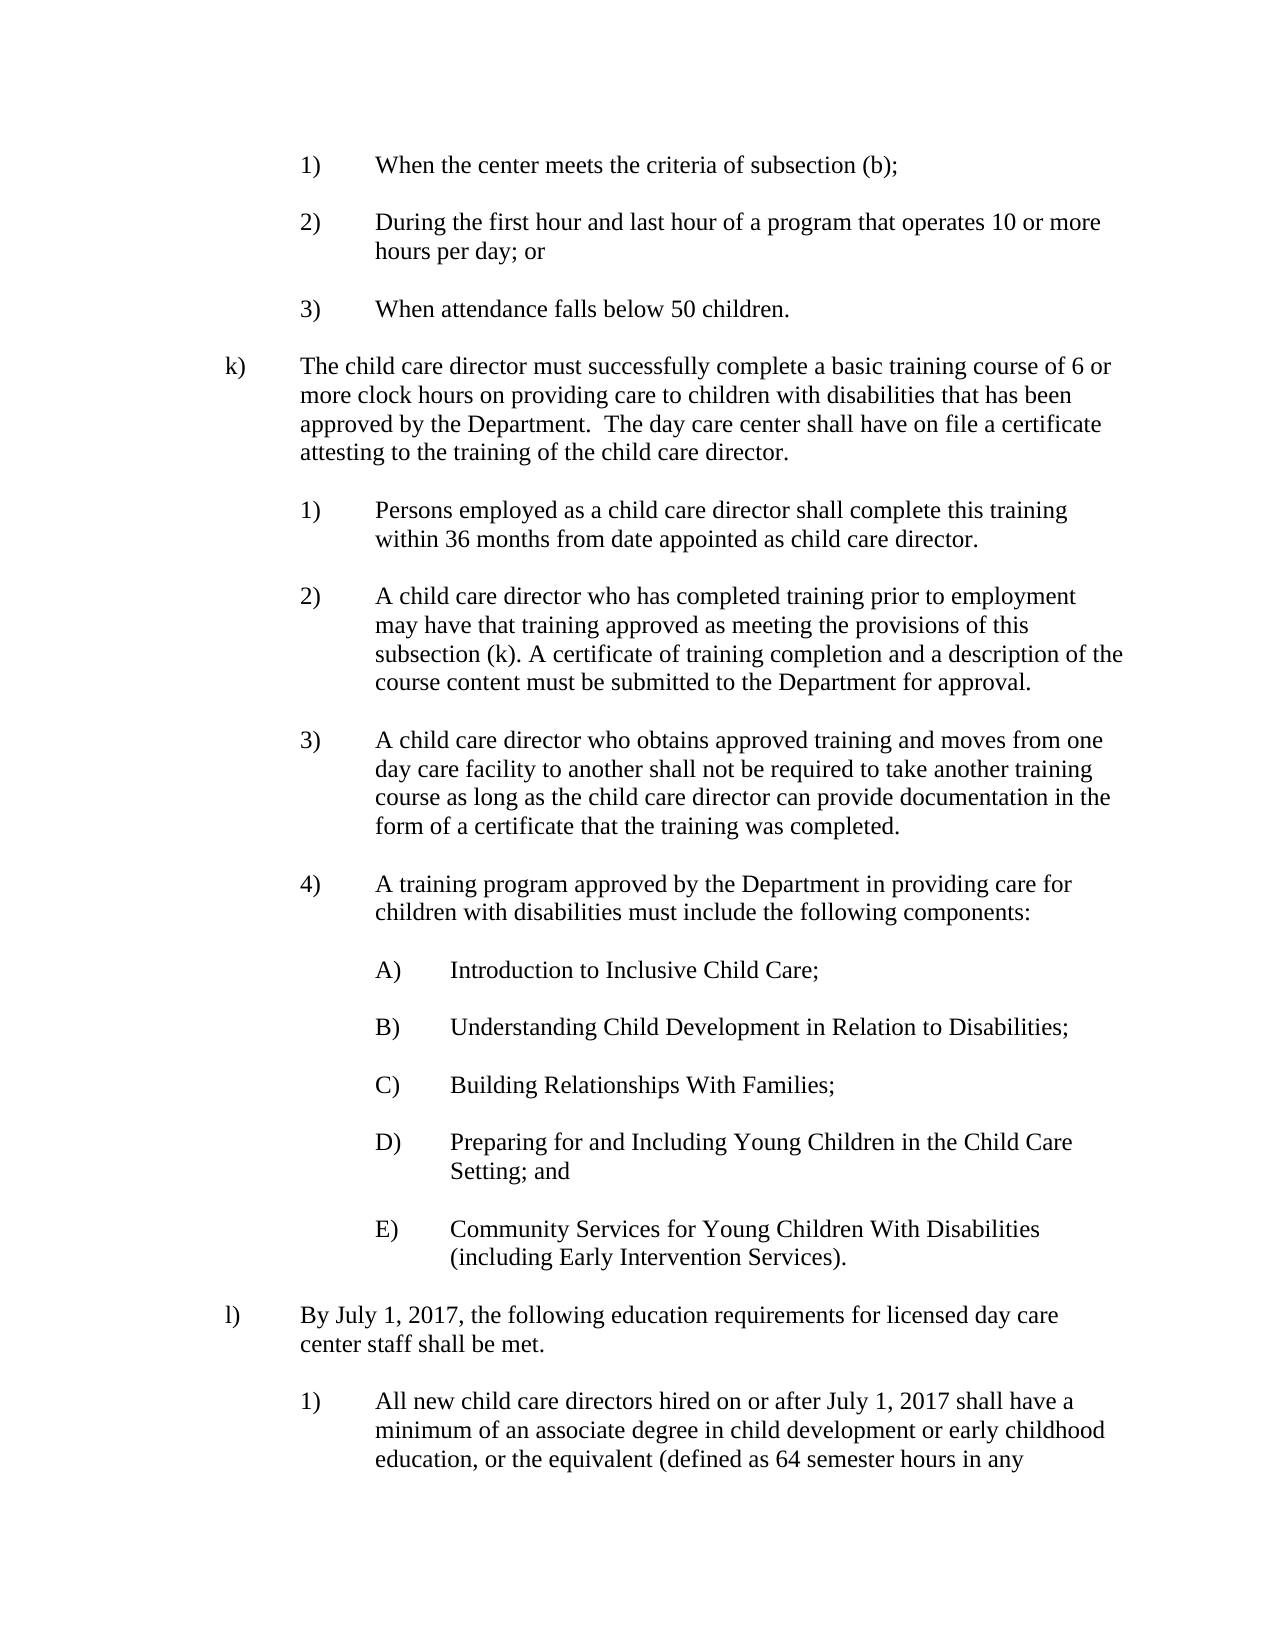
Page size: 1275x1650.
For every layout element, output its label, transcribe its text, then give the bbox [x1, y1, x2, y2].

text C) Building Relationships With Families; [300, 1070, 1125, 1099]
text 4) A training program approved by the Department in providing care for children with disabilities must include the following components: [300, 869, 1125, 926]
text D) Preparing for and Including Young Children in the Child Care Setting; and [375, 1127, 1125, 1185]
text 2) A child care director who has completed training prior to employment may have that training approved as meeting the provisions of this subsection (k). A certificate of training completion and a description of the course content must be submitted to the Department for approval. [300, 581, 1125, 696]
text l) By July 1, 2017, the following education requirements for licensed day care center staff shall be met. [225, 1300, 1125, 1357]
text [300, 1386, 1125, 1472]
text 3) When attendance falls below 50 children. [225, 294, 1125, 322]
text k) The child care director must successfully complete a basic training course of 6 or more clock hours on providing care to children with disabilities that has been approved by the Department. The day care center shall have on file a certificate attesting to the training of the child care director. [225, 351, 1125, 466]
text 3) A child care director who obtains approved training and moves from one day care facility to another shall not be required to take another training course as long as the child care director can provide documentation in the form of a certificate that the training was completed. [300, 725, 1125, 840]
text B) Understanding Child Development in Relation to Disabilities; [300, 1012, 1125, 1041]
text 2) During the first hour and last hour of a program that operates 10 or more hours per day; or [300, 207, 1125, 265]
text A) Introduction to Inclusive Child Care; [300, 955, 1125, 984]
text E) Community Services for Young Children With Disabilities (including Early Intervention Services). [375, 1214, 1125, 1271]
text 1) When the center meets the criteria of subsection (b); [300, 150, 1125, 179]
text 1) Persons employed as a child care director shall complete this training within 36 months from date appointed as child care director. [300, 495, 1125, 552]
